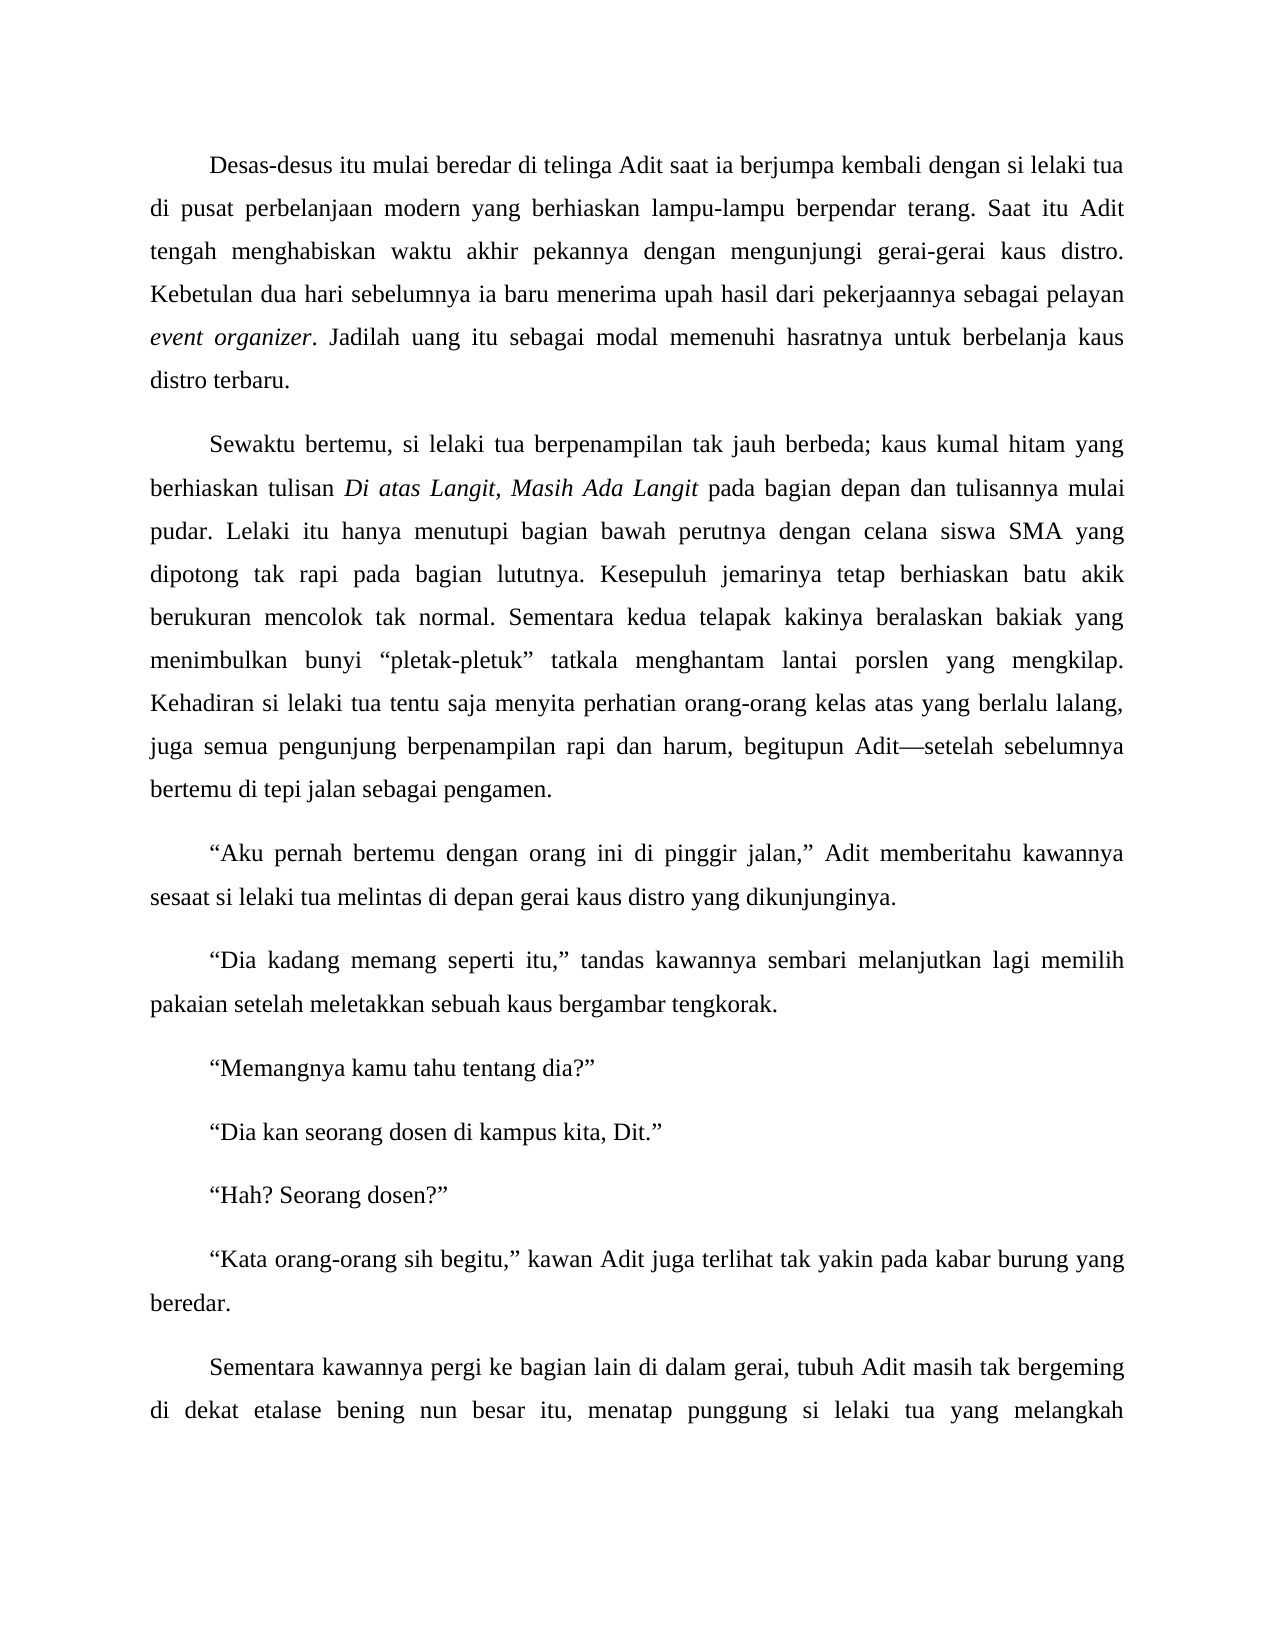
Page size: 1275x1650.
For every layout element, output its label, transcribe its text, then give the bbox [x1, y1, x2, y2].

text “Hah? Seorang dosen?” [150, 1181, 1125, 1209]
text Desas-desus itu mulai beredar di telinga Adit saat ia berjumpa kembali dengan si lelaki tua di pusat perbelanjaan modern yang berhiaskan lampu-lampu berpendar terang. Saat itu Adit tengah menghabiskan waktu akhir pekannya dengan mengunjungi gerai-gerai kaus distro. Kebetulan dua hari sebelumnya ia baru menerima upah hasil dari pekerjaannya sebagai pelayan event organizer. Jadilah uang itu sebagai modal memenuhi hasratnya untuk berbelanja kaus distro terbaru. [150, 150, 1125, 394]
text “Aku pernah bertemu dengan orang ini di pinggir jalan,” Adit memberitahu kawannya sesaat si lelaki tua melintas di depan gerai kaus distro yang dikunjunginya. [150, 838, 1125, 910]
text Sewaktu bertemu, si lelaki tua berpenampilan tak jauh berbeda; kaus kumal hitam yang berhiaskan tulisan Di atas Langit, Masih Ada Langit pada bagian depan dan tulisannya mulai pudar. Lelaki itu hanya menutupi bagian bawah perutnya dengan celana siswa SMA yang dipotong tak rapi pada bagian lututnya. Kesepuluh jemarinya tetap berhiaskan batu akik berukuran mencolok tak normal. Sementara kedua telapak kakinya beralaskan bakiak yang menimbulkan bunyi “pletak-pletuk” tatkala menghantam lantai porslen yang mengkilap. Kehadiran si lelaki tua tentu saja menyita perhatian orang-orang kelas atas yang berlalu lalang, juga semua pengunjung berpenampilan rapi dan harum, begitupun Adit—setelah sebelumnya bertemu di tepi jalan sebagai pengamen. [150, 429, 1125, 803]
text “Dia kan seorang dosen di kampus kita, Dit.” [150, 1117, 1125, 1145]
text “Dia kadang memang seperti itu,” tandas kawannya sembari melanjutkan lagi memilih pakaian setelah meletakkan sebuah kaus bergambar tengkorak. [150, 946, 1125, 1017]
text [150, 1352, 1125, 1423]
text “Memangnya kamu tahu tentang dia?” [150, 1053, 1125, 1081]
text “Kata orang-orang sih begitu,” kawan Adit juga terlihat tak yakin pada kabar burung yang beredar. [150, 1244, 1125, 1316]
